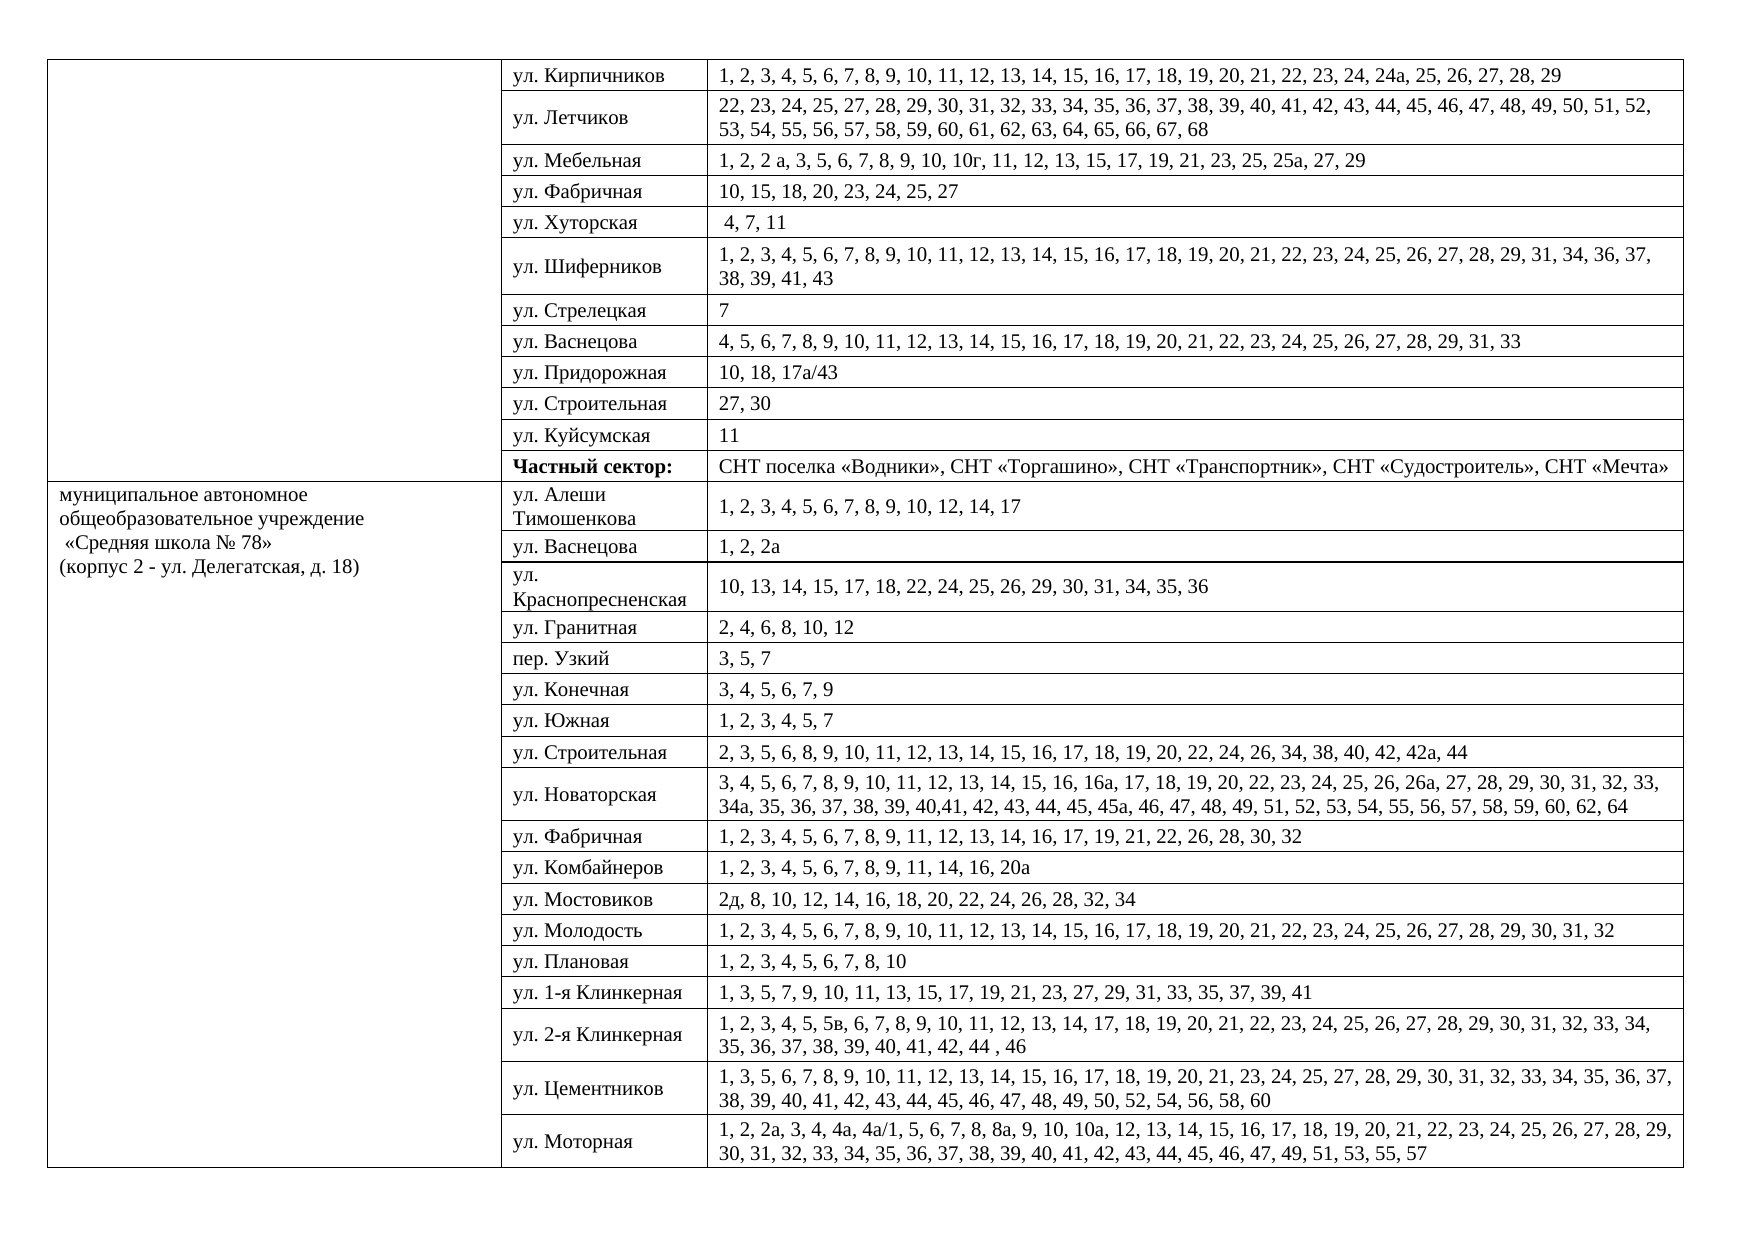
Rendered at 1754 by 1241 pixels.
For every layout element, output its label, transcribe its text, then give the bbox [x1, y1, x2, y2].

table_cell 10, 15, 18, 20, 23, 24, 25, 27 [708, 176, 1683, 206]
table_cell 7 [708, 295, 1683, 325]
table_cell 1, 2, 3, 4, 5, 5в, 6, 7, 8, 9, 10, 11, 12, 13, 14, 17, 18, 19, 20, 21, 22, 23, 24, 25, 26, 27, 28, 29, 30, 31, 32, 33, 34, 35, 36, 37, 38, 39, 40, 41, 42, 44 , 46 [708, 1009, 1683, 1061]
table_cell ул. 2-я Клинкерная [502, 1009, 707, 1061]
table_cell ул. Мостовиков [502, 884, 707, 914]
table_cell пер. Узкий [502, 643, 707, 673]
table_cell 11 [708, 420, 1683, 450]
table_cell 1, 3, 5, 6, 7, 8, 9, 10, 11, 12, 13, 14, 15, 16, 17, 18, 19, 20, 21, 23, 24, 25, 27, 28, 29, 30, 31, 32, 33, 34, 35, 36, 37, 38, 39, 40, 41, 42, 43, 44, 45, 46, 47, 48, 49, 50, 52, 54, 56, 58, 60 [708, 1062, 1683, 1114]
table_cell ул. Хуторская [502, 207, 707, 237]
table_cell ул. 1-я Клинкерная [502, 977, 707, 1007]
table_cell ул. Стрелецкая [502, 295, 707, 325]
table_cell ул. Васнецова [502, 326, 707, 356]
table_cell 1, 2, 3, 4, 5, 7 [708, 705, 1683, 736]
table_cell муниципальное автономное общеобразовательное учреждение «Средняя школа № 78» (корпус 2 - ул. Делегатская, д. 18) [48, 482, 501, 1167]
table_cell ул. Кирпичников [502, 60, 707, 90]
table_cell СНТ поселка «Водники», СНТ «Торгашино», СНТ «Транспортник», СНТ «Судостроитель», СНТ «Мечта» [708, 451, 1683, 481]
table_cell ул. Конечная [502, 674, 707, 704]
table_cell 1, 2, 3, 4, 5, 6, 7, 8, 9, 11, 12, 13, 14, 16, 17, 19, 21, 22, 26, 28, 30, 32 [708, 821, 1683, 851]
table_cell ул. Алеши Тимошенкова [502, 482, 707, 530]
table_cell 3, 4, 5, 6, 7, 9 [708, 674, 1683, 704]
table_cell ул. Гранитная [502, 612, 707, 642]
table_cell ул. Строительная [502, 388, 707, 418]
table_cell ул. Южная [502, 705, 707, 736]
table_cell ул. Васнецова [502, 531, 707, 561]
table_cell ул. Придорожная [502, 357, 707, 387]
table_cell 1, 2, 3, 4, 5, 6, 7, 8, 9, 10, 11, 12, 13, 14, 15, 16, 17, 18, 19, 20, 21, 22, 23, 24, 25, 26, 27, 28, 29, 30, 31, 32 [708, 915, 1683, 945]
table_cell ул. Куйсумская [502, 420, 707, 450]
table_cell 22, 23, 24, 25, 27, 28, 29, 30, 31, 32, 33, 34, 35, 36, 37, 38, 39, 40, 41, 42, 43, 44, 45, 46, 47, 48, 49, 50, 51, 52, 53, 54, 55, 56, 57, 58, 59, 60, 61, 62, 63, 64, 65, 66, 67, 68 [708, 91, 1683, 143]
table_cell ул. Летчиков [502, 91, 707, 143]
table_cell 1, 2, 3, 4, 5, 6, 7, 8, 9, 11, 14, 16, 20а [708, 852, 1683, 882]
table_cell 3, 4, 5, 6, 7, 8, 9, 10, 11, 12, 13, 14, 15, 16, 16а, 17, 18, 19, 20, 22, 23, 24, 25, 26, 26а, 27, 28, 29, 30, 31, 32, 33, 34а, 35, 36, 37, 38, 39, 40,41, 42, 43, 44, 45, 45а, 46, 47, 48, 49, 51, 52, 53, 54, 55, 56, 57, 58, 59, 60, 62, 64 [708, 768, 1683, 820]
table_cell ул. Плановая [502, 946, 707, 976]
table_cell ул. Новаторская [502, 768, 707, 820]
table_cell ул. Моторная [502, 1115, 707, 1167]
table_cell 27, 30 [708, 388, 1683, 418]
table_cell ул. Краснопресненская [502, 563, 707, 611]
table_cell 4, 5, 6, 7, 8, 9, 10, 11, 12, 13, 14, 15, 16, 17, 18, 19, 20, 21, 22, 23, 24, 25, 26, 27, 28, 29, 31, 33 [708, 326, 1683, 356]
table_cell 1, 2, 3, 4, 5, 6, 7, 8, 9, 10, 11, 12, 13, 14, 15, 16, 17, 18, 19, 20, 21, 22, 23, 24, 25, 26, 27, 28, 29, 31, 34, 36, 37, 38, 39, 41, 43 [708, 238, 1683, 293]
table_cell 10, 18, 17а/43 [708, 357, 1683, 387]
table_cell ул. Молодость [502, 915, 707, 945]
table_cell 1, 2, 3, 4, 5, 6, 7, 8, 9, 10, 12, 14, 17 [708, 482, 1683, 530]
table_cell 4, 7, 11 [708, 207, 1683, 237]
table_cell ул. Цементников [502, 1062, 707, 1114]
table_cell ул. Фабричная [502, 176, 707, 206]
table_cell ул. Комбайнеров [502, 852, 707, 882]
table_cell ул. Строительная [502, 737, 707, 767]
table_cell 3, 5, 7 [708, 643, 1683, 673]
table_cell ул. Мебельная [502, 145, 707, 175]
table_cell 1, 2, 3, 4, 5, 6, 7, 8, 9, 10, 11, 12, 13, 14, 15, 16, 17, 18, 19, 20, 21, 22, 23, 24, 24а, 25, 26, 27, 28, 29 [708, 60, 1683, 90]
table_cell 2, 4, 6, 8, 10, 12 [708, 612, 1683, 642]
table_cell 1, 2, 2а [708, 531, 1683, 561]
table_cell 1, 3, 5, 7, 9, 10, 11, 13, 15, 17, 19, 21, 23, 27, 29, 31, 33, 35, 37, 39, 41 [708, 977, 1683, 1007]
table_cell 10, 13, 14, 15, 17, 18, 22, 24, 25, 26, 29, 30, 31, 34, 35, 36 [708, 563, 1683, 611]
table_cell ул. Фабричная [502, 821, 707, 851]
table_cell 1, 2, 2 а, 3, 5, 6, 7, 8, 9, 10, 10г, 11, 12, 13, 15, 17, 19, 21, 23, 25, 25а, 27, 29 [708, 145, 1683, 175]
table_cell 2д, 8, 10, 12, 14, 16, 18, 20, 22, 24, 26, 28, 32, 34 [708, 884, 1683, 914]
table_cell 1, 2, 2а, 3, 4, 4а, 4а/1, 5, 6, 7, 8, 8а, 9, 10, 10а, 12, 13, 14, 15, 16, 17, 18, 19, 20, 21, 22, 23, 24, 25, 26, 27, 28, 29, 30, 31, 32, 33, 34, 35, 36, 37, 38, 39, 40, 41, 42, 43, 44, 45, 46, 47, 49, 51, 53, 55, 57 [708, 1115, 1683, 1167]
table_cell 2, 3, 5, 6, 8, 9, 10, 11, 12, 13, 14, 15, 16, 17, 18, 19, 20, 22, 24, 26, 34, 38, 40, 42, 42а, 44 [708, 737, 1683, 767]
table_cell 1, 2, 3, 4, 5, 6, 7, 8, 10 [708, 946, 1683, 976]
table_cell ул. Шиферников [502, 238, 707, 293]
table_cell Частный сектор: [502, 451, 707, 481]
